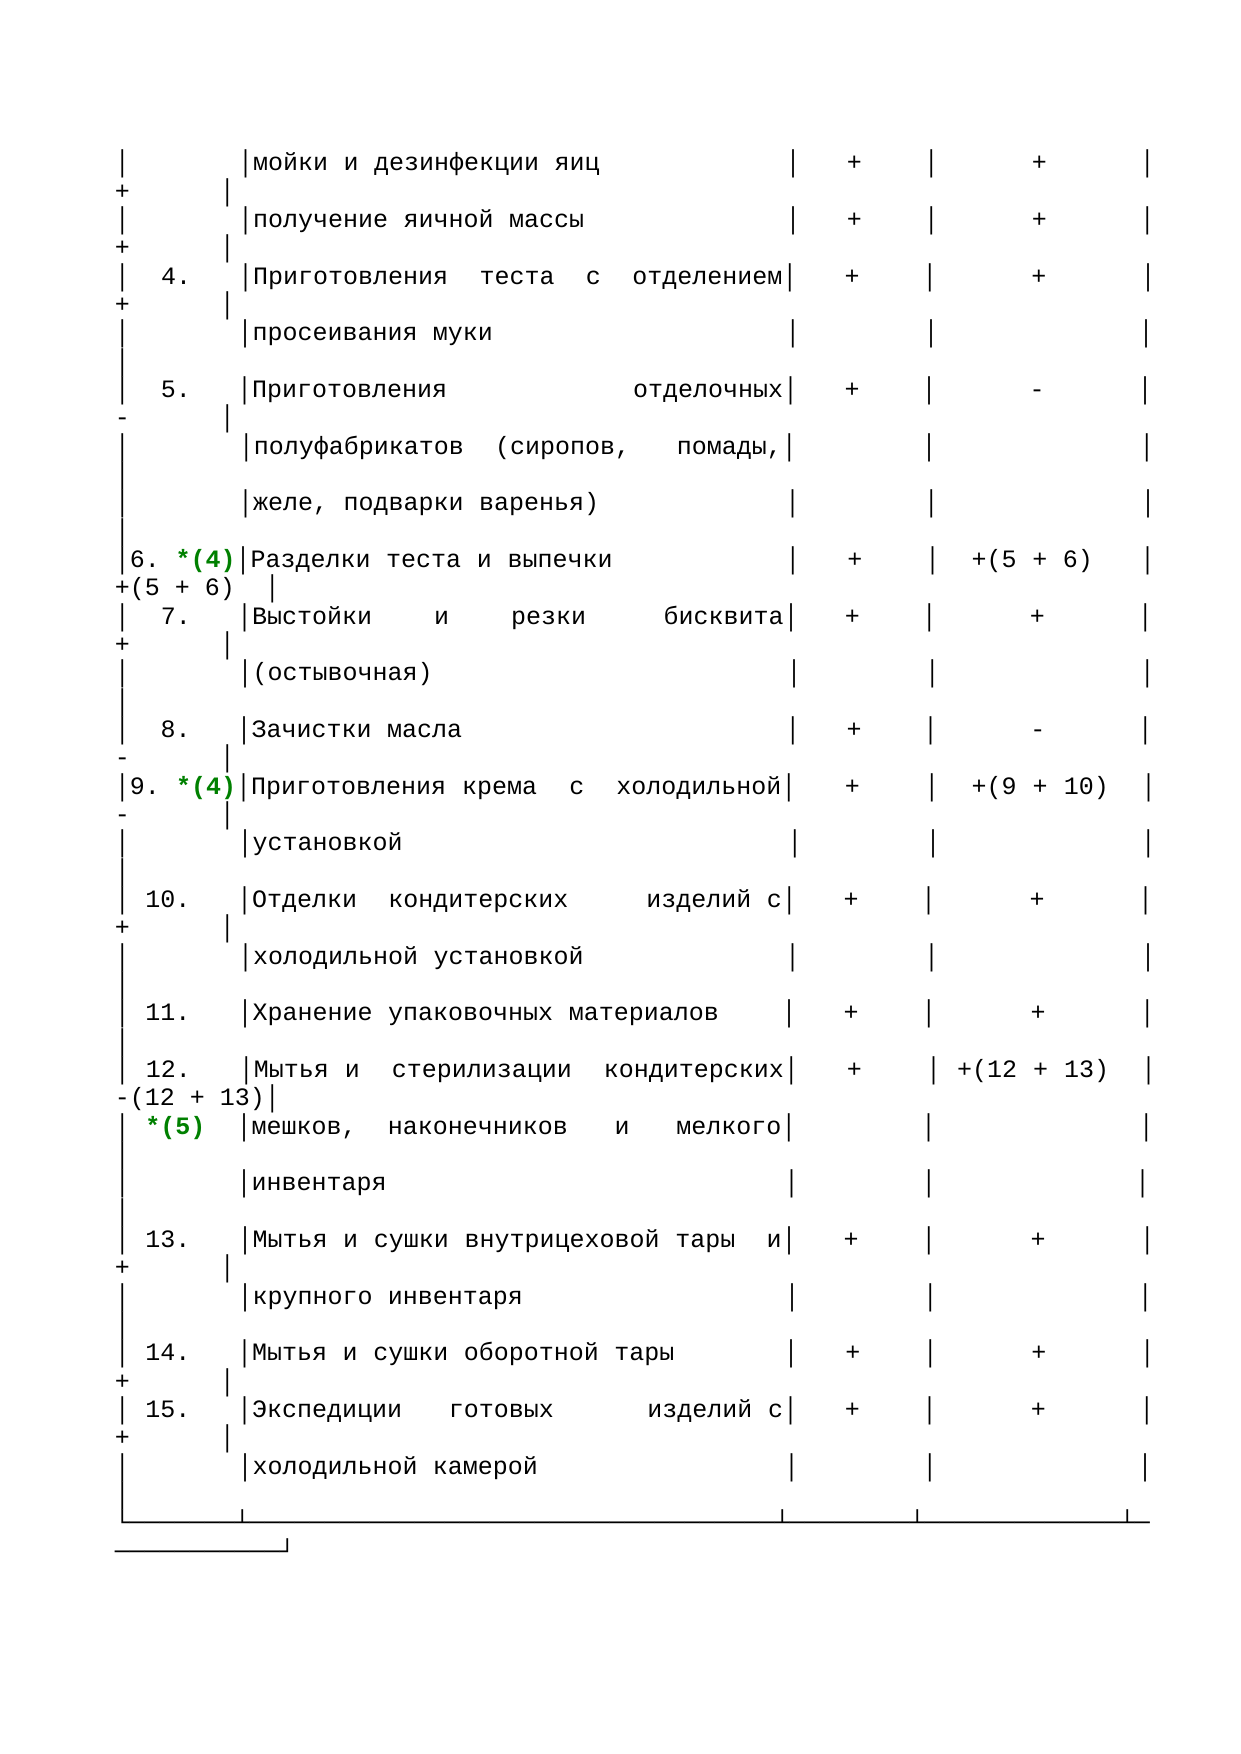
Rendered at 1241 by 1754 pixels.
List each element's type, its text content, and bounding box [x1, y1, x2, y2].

text │ │крупного инвентаря │ │ │ │ [122, 1283, 1157, 1340]
text │ 5. │Приготовления отделочных│ + │ - │ - │ [114, 377, 1157, 433]
text │ *(5) │мешков, наконечников и мелкого│ │ │ │ [122, 1113, 1157, 1170]
text │ 4. │Приготовления теста с отделением│ + │ + │ + │ [114, 263, 1157, 320]
text │ │инвентаря │ │ │ │ [122, 1170, 1157, 1227]
text │ 8. │Зачистки масла │ + │ - │ - │ [114, 717, 1157, 773]
text │ │установкой │ │ │ │ [122, 830, 1157, 887]
text │ │получение яичной массы │ + │ + │ + │ [114, 207, 1157, 263]
text │ │мойки и дезинфекции яиц │ + │ + │ + │ [114, 150, 1157, 207]
text │ │желе, подварки варенья) │ │ │ │ [122, 490, 1157, 547]
text └───────┴───────────────────────────────────┴────────┴─────────────┴────────────┘ [114, 1510, 1157, 1567]
text │ │просеивания муки │ │ │ │ [122, 320, 1157, 377]
text │ 14. │Мытья и сушки оборотной тары │ + │ + │ + │ [114, 1340, 1157, 1397]
text │ │полуфабрикатов (сиропов, помады,│ │ │ │ [122, 433, 1157, 490]
text │6. *(4)│Разделки теста и выпечки │ + │ +(5 + 6) │ +(5 + 6) │ [114, 547, 1157, 603]
text │ │(остывочная) │ │ │ │ [122, 660, 1157, 717]
text │ │холодильной установкой │ │ │ │ [122, 943, 1157, 1000]
text │ │холодильной камерой │ │ │ │ [122, 1453, 1157, 1510]
text │ 7. │Выстойки и резки бисквита│ + │ + │ + │ [114, 603, 1157, 660]
text │ 11. │Хранение упаковочных материалов │ + │ + │ │ [122, 1000, 1157, 1057]
text │ 10. │Отделки кондитерских изделий с│ + │ + │ + │ [114, 887, 1157, 943]
text │9. *(4)│Приготовления крема с холодильной│ + │ +(9 + 10) │ - │ [114, 773, 1157, 830]
text │ 12. │Мытья и стерилизации кондитерских│ + │ +(12 + 13) │ -(12 + 13)│ [114, 1057, 1157, 1113]
text │ 15. │Экспедиции готовых изделий с│ + │ + │ + │ [114, 1397, 1157, 1453]
text │ 13. │Мытья и сушки внутрицеховой тары и│ + │ + │ + │ [114, 1227, 1157, 1283]
